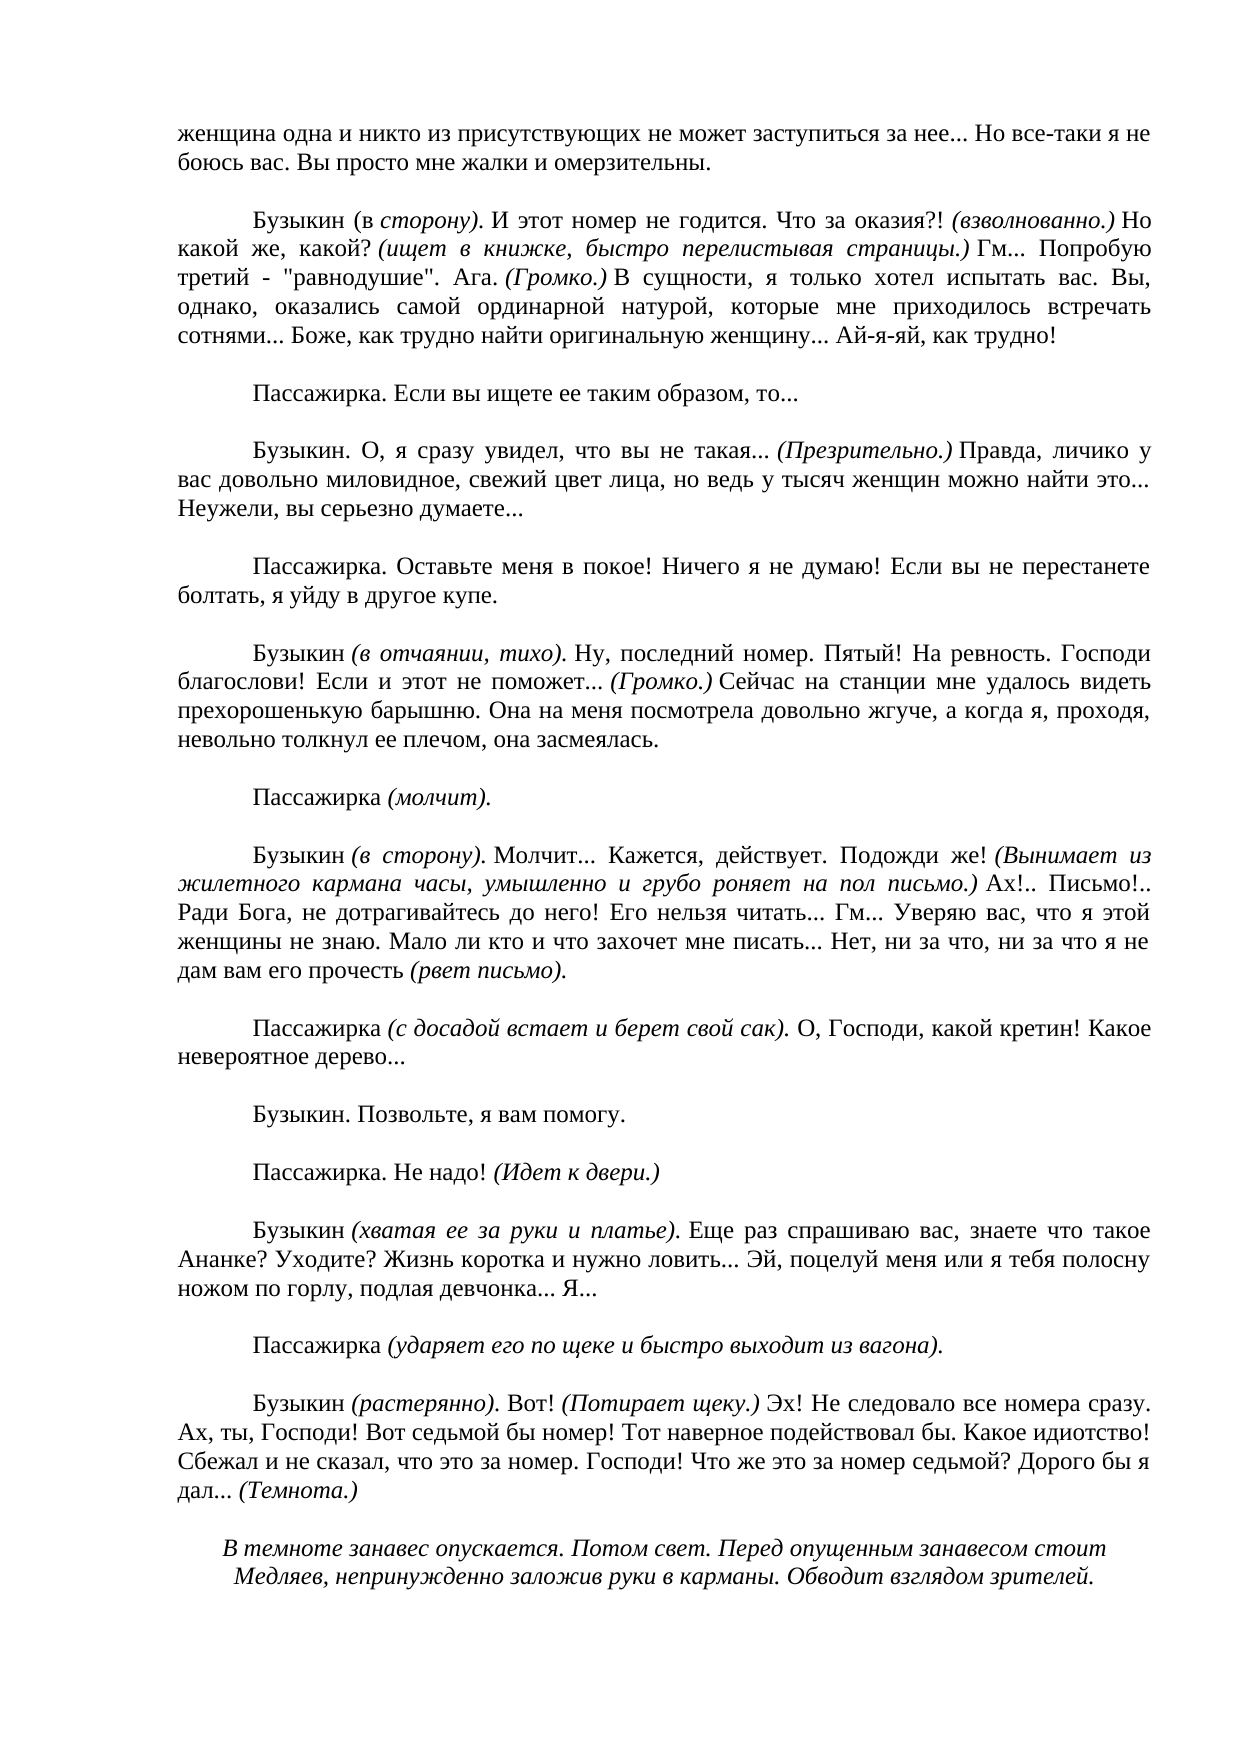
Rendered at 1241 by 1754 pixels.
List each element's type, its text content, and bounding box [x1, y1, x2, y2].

text Бузыкин. О, я сразу увидел, что вы не такая... (Презрительно.) Правда, личико у вас довольно миловидное, свежий цвет лица, но ведь у тысяч женщин можно найти это... Неужели, вы серьезно думаете... [177, 436, 1152, 522]
text Пассажирка (молчит). [177, 782, 1152, 811]
text Пассажирка. Оставьте меня в покое! Ничего я не думаю! Если вы не перестанете болтать, я уйду в другое купе. [177, 551, 1152, 608]
text Пассажирка. Если вы ищете ее таким образом, то... [177, 378, 1152, 406]
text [177, 118, 1152, 176]
text Бузыкин (растерянно). Вот! (Потирает щеку.) Эх! Не следовало все номера сразу. Ах, ты, Господи! Вот седьмой бы номер! Тот наверное подействовал бы. Какое идиотство! Сбежал и не сказал, что это за номер. Господи! Что же это за номер седьмой? Дорого бы я дал... (Темнота.) [177, 1388, 1152, 1503]
text Пассажирка (ударяет его по щеке и быстро выходит из вагона). [177, 1331, 1152, 1359]
text Бузыкин (в отчаянии, тихо). Ну, последний номер. Пятый! На ревность. Господи благослови! Если и этот не поможет... (Громко.) Сейчас на станции мне удалось видеть прехорошенькую барышню. Она на меня посмотрела довольно жгуче, а когда я, проходя, невольно толкнул ее плечом, она засмеялась. [177, 638, 1152, 753]
text Бузыкин (в сторону). И этот номер не годится. Что за оказия?! (взволнованно.) Но какой же, какой? (ищет в книжке, быстро перелистывая страницы.) Гм... Попробую третий - "равнодушие". Ага. (Громко.) В сущности, я только хотел испытать вас. Вы, однако, оказались самой ординарной натурой, которые мне приходилось встречать сотнями... Боже, как трудно найти оригинальную женщину... Ай-я-яй, как трудно! [177, 205, 1152, 348]
text Пассажирка. Не надо! (Идет к двери.) [177, 1157, 1152, 1186]
text Пассажирка (с досадой встает и берет свой сак). О, Господи, какой кретин! Какое невероятное дерево... [177, 1013, 1152, 1070]
text В темноте занавес опускается. Потом свет. Перед опущенным занавесом стоит Медляев, непринужденно заложив руки в карманы. Обводит взглядом зрителей. [177, 1533, 1152, 1590]
text Бузыкин (хватая ее за руки и платье). Еще раз спрашиваю вас, знаете что такое Ананке? Уходите? Жизнь коротка и нужно ловить... Эй, поцелуй меня или я тебя полосну ножом по горлу, подлая девчонка... Я... [177, 1215, 1152, 1301]
text Бузыкин. Позвольте, я вам помогу. [177, 1099, 1152, 1128]
text Бузыкин (в сторону). Молчит... Кажется, действует. Подожди же! (Вынимает из жилетного кармана часы, умышленно и грубо роняет на пол письмо.) Ах!.. Письмо!.. Ради Бога, не дотрагивайтесь до него! Его нельзя читать... Гм... Уверяю вас, что я этой женщины не знаю. Мало ли кто и что захочет мне писать... Нет, ни за что, ни за что я не дам вам его прочесть (рвет письмо). [177, 840, 1152, 983]
